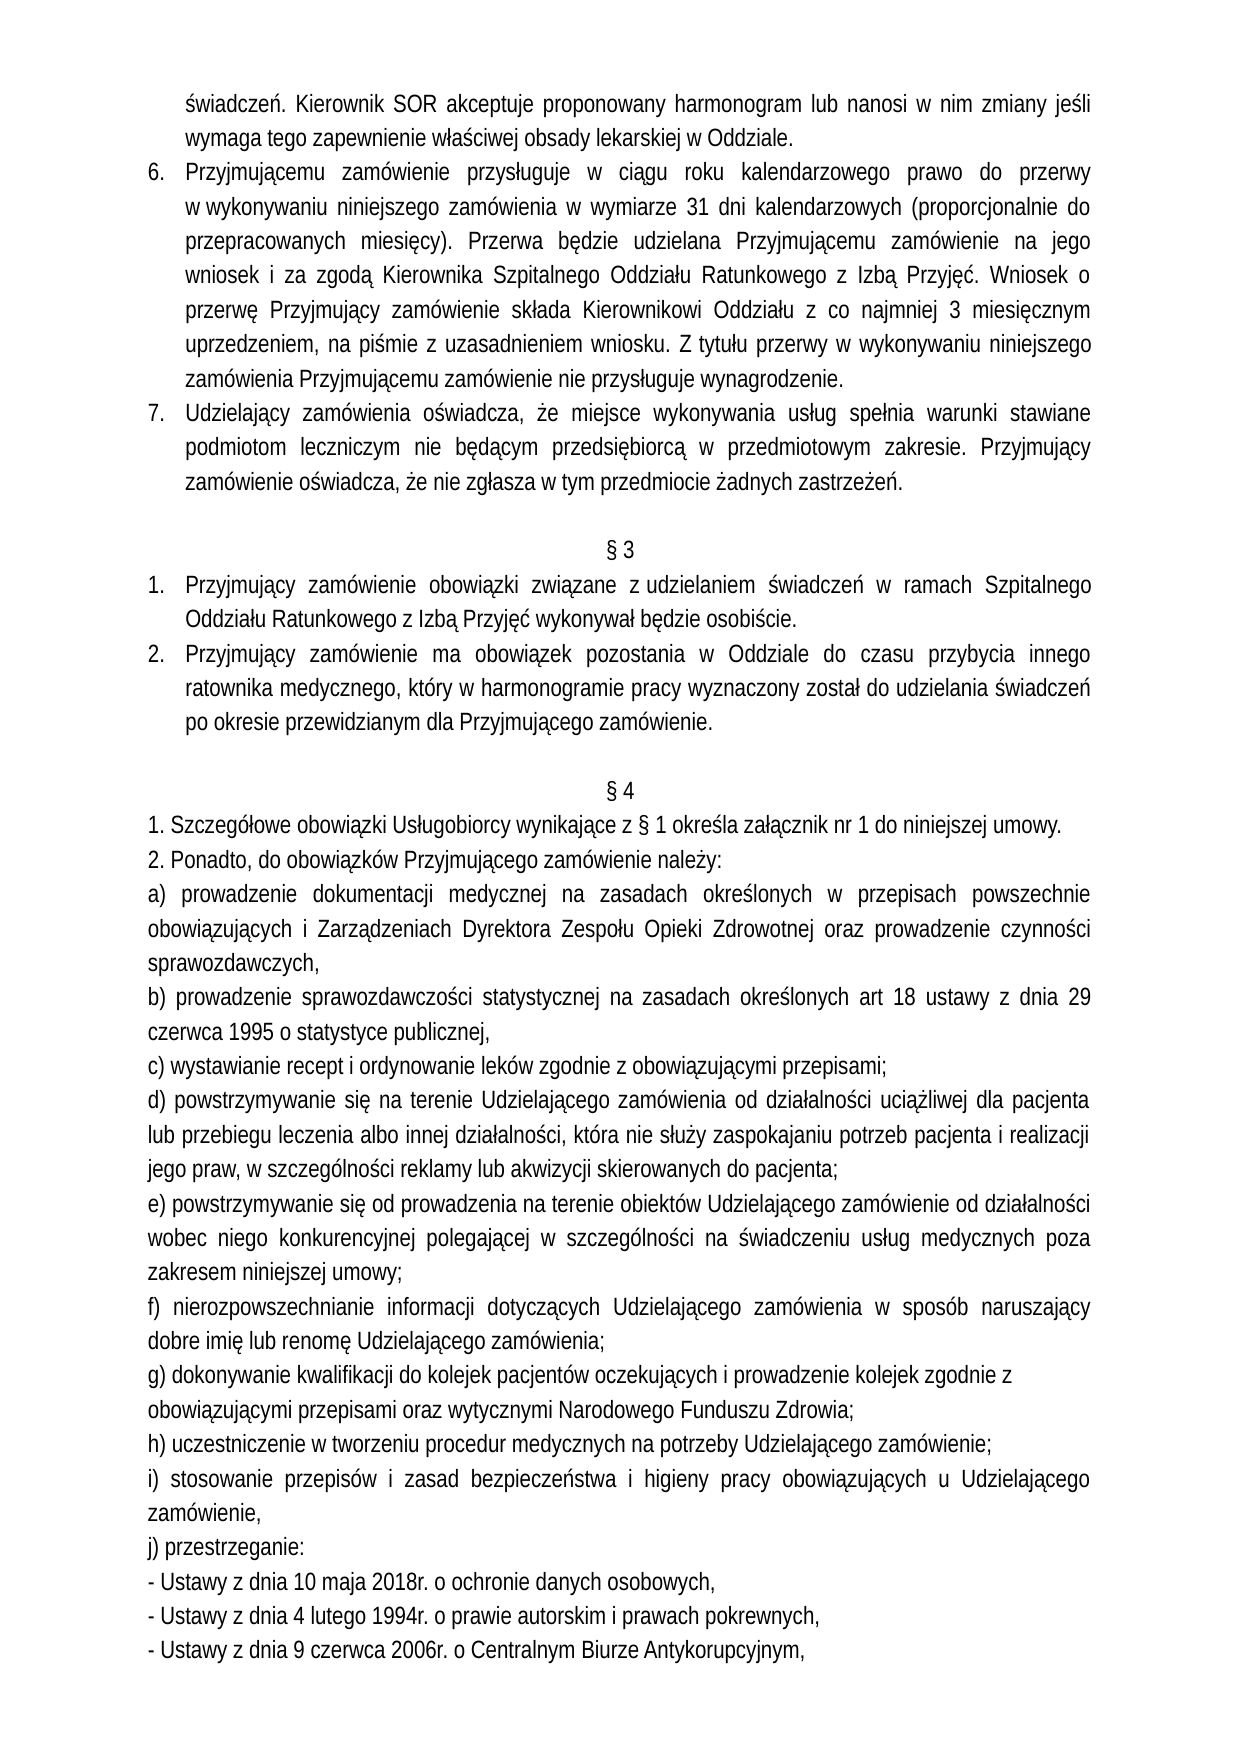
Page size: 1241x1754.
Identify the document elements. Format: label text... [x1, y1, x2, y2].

text - Ustawy z dnia 9 czerwca 2006r. o Centralnym Biurze Antykorupcyjnym, [148, 1636, 1092, 1664]
text 1. Szczegółowe obowiązki Usługobiorcy wynikające z § 1 określa załącznik nr 1 do niniejszej umowy. [148, 811, 1092, 839]
text d) powstrzymywanie się na terenie Udzielającego zamówienia od działalności uciążliwej dla pacjenta lub przebiegu leczenia albo innej działalności, która nie służy zaspokajaniu potrzeb pacjenta i realizacji jego praw, w szczególności reklamy lub akwizycji skierowanych do pacjenta; [148, 1086, 1092, 1183]
text j) przestrzeganie: [148, 1532, 1092, 1561]
text h) uczestniczenie w tworzeniu procedur medycznych na potrzeby Udzielającego zamówienie; [148, 1429, 1092, 1458]
text - Ustawy z dnia 4 lutego 1994r. o prawie autorskim i prawach pokrewnych, [148, 1601, 1092, 1630]
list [148, 89, 1092, 152]
text i) stosowanie przepisów i zasad bezpieczeństwa i higieny pracy obowiązujących u Udzielającego zamówienie, [148, 1464, 1092, 1527]
text 2. Ponadto, do obowiązków Przyjmującego zamówienie należy: [148, 845, 1092, 873]
text § 4 [148, 776, 1092, 805]
text f) nierozpowszechnianie informacji dotyczących Udzielającego zamówienia w sposób naruszający dobre imię lub renomę Udzielającego zamówienia; [148, 1292, 1092, 1355]
list Przyjmujący zamówienie ma obowiązek pozostania w Oddziale do czasu przybycia innego ratownika medycznego, który w harmonogramie pracy wyznaczony został do udzielania świadczeń po okresie przewidzianym dla Przyjmującego zamówienie. [148, 639, 1092, 736]
text g) dokonywanie kwalifikacji do kolejek pacjentów oczekujących i prowadzenie kolejek zgodnie z obowiązującymi przepisami oraz wytycznymi Narodowego Funduszu Zdrowia; [148, 1361, 1092, 1423]
list Przyjmujący zamówienie obowiązki związane z udzielaniem świadczeń w ramach Szpitalnego Oddziału Ratunkowego z Izbą Przyjęć wykonywał będzie osobiście. [148, 570, 1092, 633]
text § 3 [148, 536, 1092, 564]
text e) powstrzymywanie się od prowadzenia na terenie obiektów Udzielającego zamówienie od działalności wobec niego konkurencyjnej polegającej w szczególności na świadczeniu usług medycznych poza zakresem niniejszej umowy; [148, 1189, 1092, 1286]
text c) wystawianie recept i ordynowanie leków zgodnie z obowiązującymi przepisami; [148, 1051, 1092, 1080]
text b) prowadzenie sprawozdawczości statystycznej na zasadach określonych art 18 ustawy z dnia 29 czerwca 1995 o statystyce publicznej, [148, 982, 1092, 1045]
list Udzielający zamówienia oświadcza, że miejsce wykonywania usług spełnia warunki stawiane podmiotom leczniczym nie będącym przedsiębiorcą w przedmiotowym zakresie. Przyjmujący zamówienie oświadcza, że nie zgłasza w tym przedmiocie żadnych zastrzeżeń. [148, 398, 1092, 495]
list Przyjmującemu zamówienie przysługuje w ciągu roku kalendarzowego prawo do przerwy w wykonywaniu niniejszego zamówienia w wymiarze 31 dni kalendarzowych (proporcjonalnie do przepracowanych miesięcy). Przerwa będzie udzielana Przyjmującemu zamówienie na jego wniosek i za zgodą Kierownika Szpitalnego Oddziału Ratunkowego z Izbą Przyjęć. Wniosek o przerwę Przyjmujący zamówienie składa Kierownikowi Oddziału z co najmniej 3 miesięcznym uprzedzeniem, na piśmie z uzasadnieniem wniosku. Z tytułu przerwy w wykonywaniu niniejszego zamówienia Przyjmującemu zamówienie nie przysługuje wynagrodzenie. [148, 157, 1092, 392]
text a) prowadzenie dokumentacji medycznej na zasadach określonych w przepisach powszechnie obowiązujących i Zarządzeniach Dyrektora Zespołu Opieki Zdrowotnej oraz prowadzenie czynności sprawozdawczych, [148, 879, 1092, 977]
text - Ustawy z dnia 10 maja 2018r. o ochronie danych osobowych, [148, 1567, 1092, 1595]
